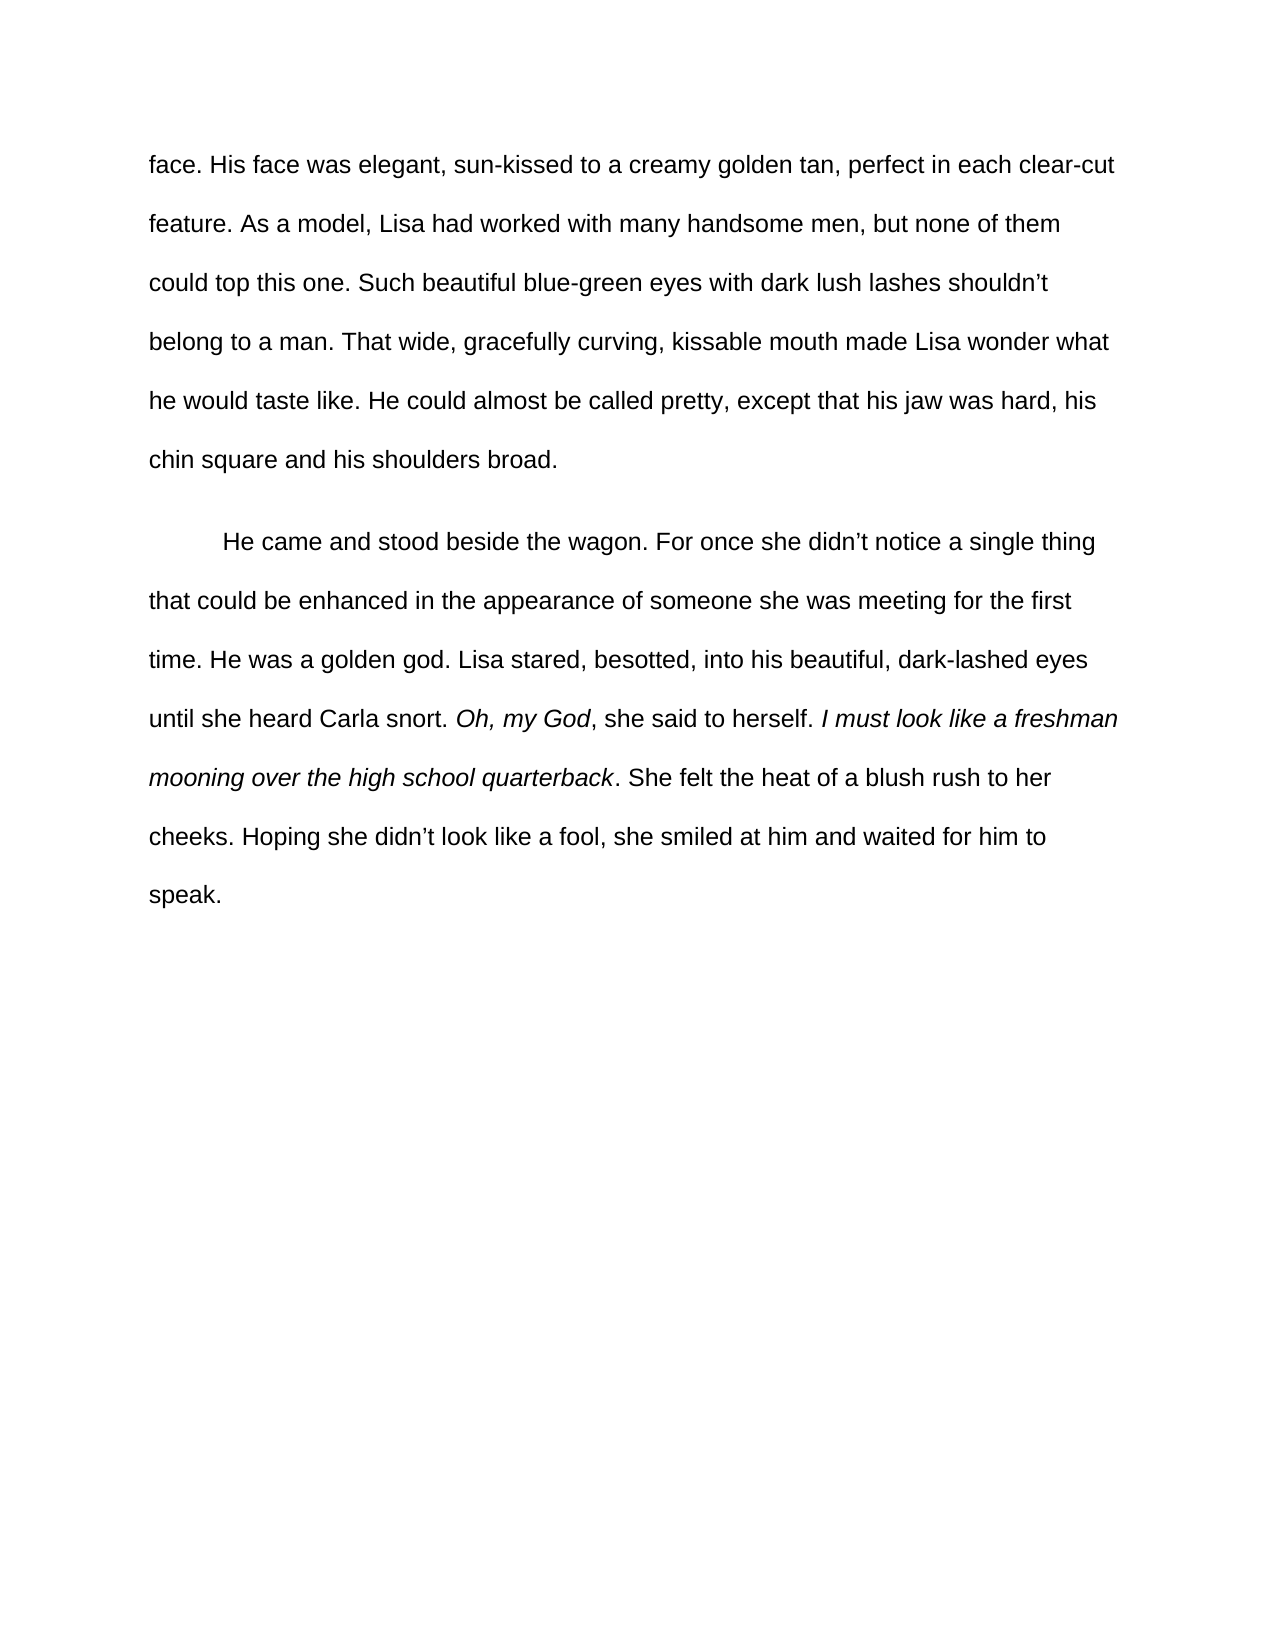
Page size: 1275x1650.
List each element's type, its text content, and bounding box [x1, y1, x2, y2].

text He came and stood beside the wagon. For once she didn’t notice a single thing that could be enhanced in the appearance of someone she was meeting for the first time. He was a golden god. Lisa stared, besotted, into his beautiful, dark-lashed eyes until she heard Carla snort. Oh, my God, she said to herself. I must look like a freshman mooning over the high school quarterback. She felt the heat of a blush rush to her cheeks. Hoping she didn’t look like a fool, she smiled at him and waited for him to speak. [148, 527, 1124, 909]
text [148, 150, 1124, 473]
